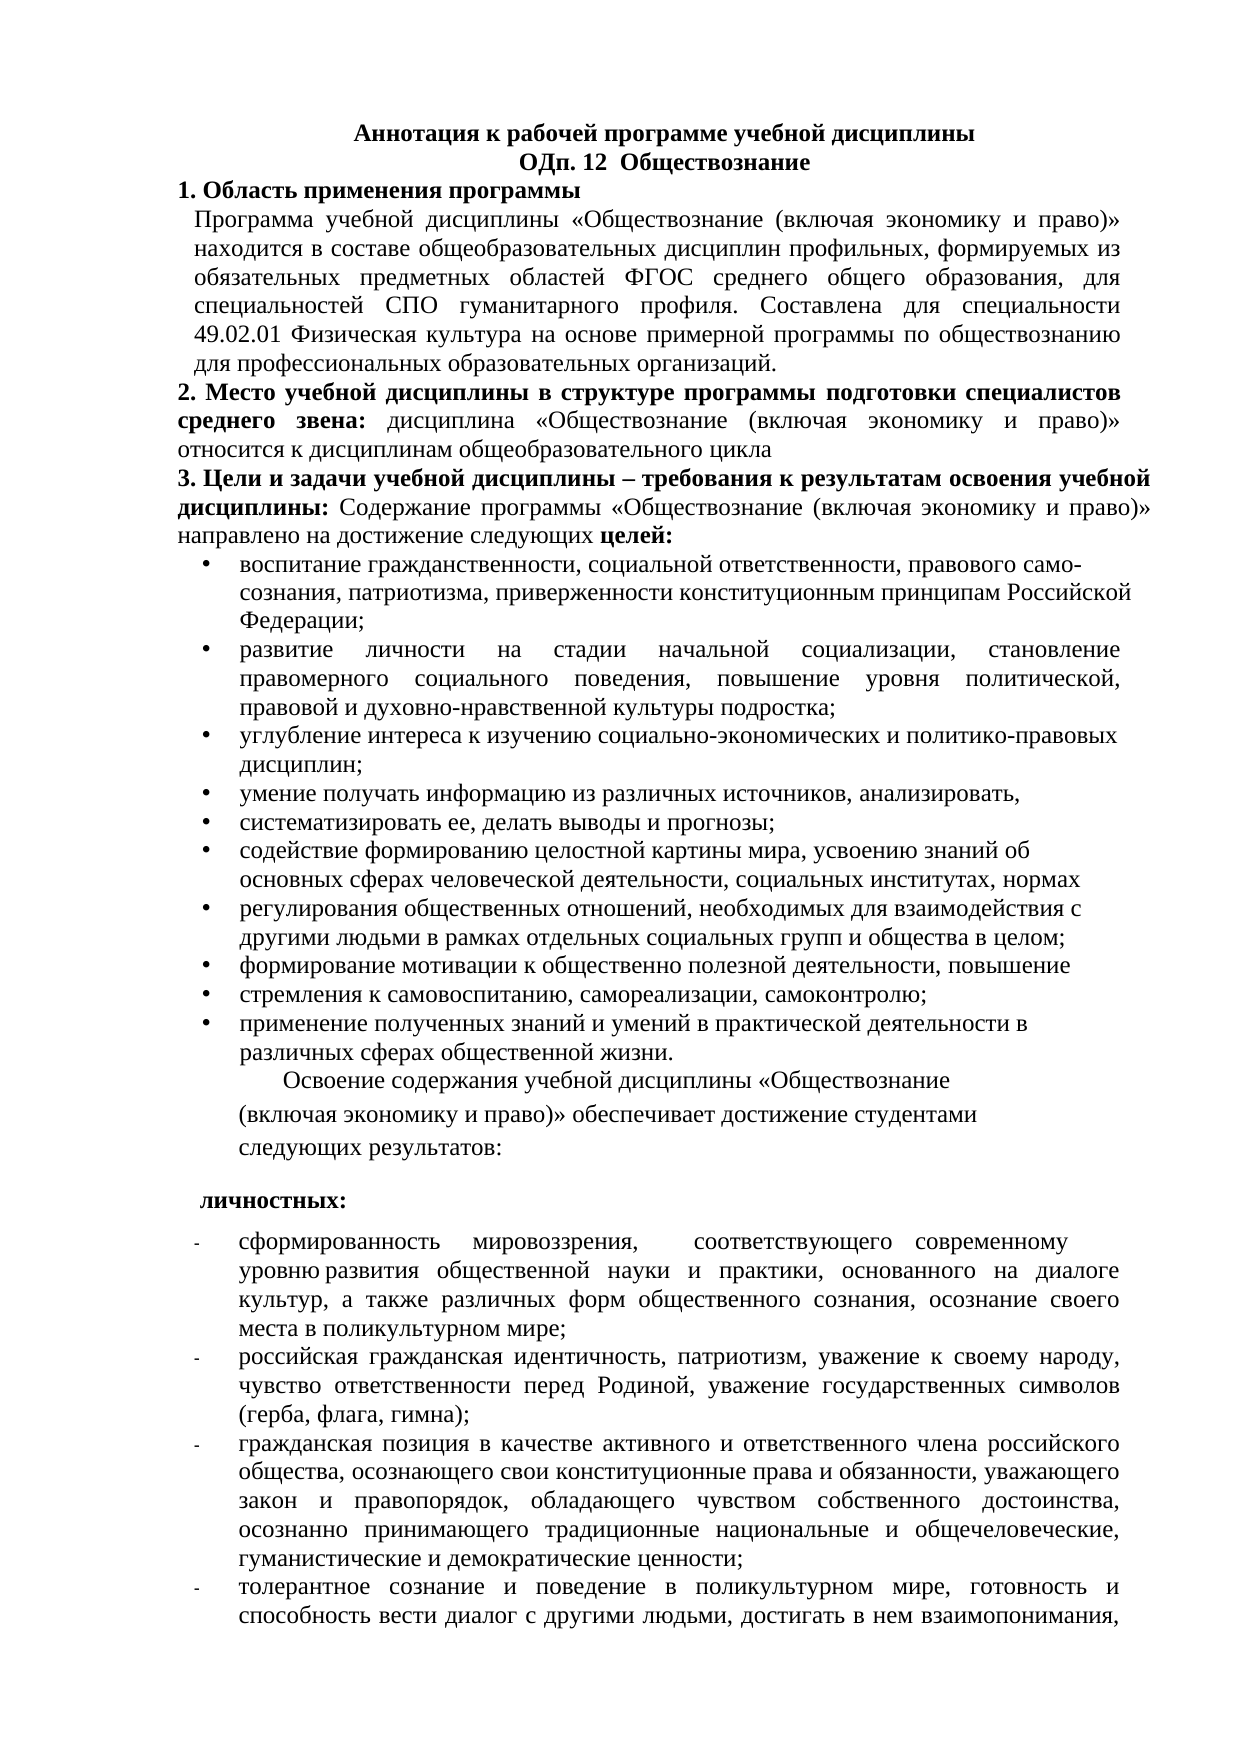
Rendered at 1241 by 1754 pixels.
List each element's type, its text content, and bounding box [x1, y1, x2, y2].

list формирование мотивации к общественно полезной деятельности, повышение [202, 951, 1152, 979]
list углубление интереса к изучению социально-экономических и политико-правовых дисциплин; [202, 721, 1152, 778]
list российская гражданская идентичность, патриотизм, уважение к своему народу, чувство ответственности перед Родиной, уважение государственных символов (герба, флага, гимна); [194, 1341, 1121, 1428]
text 2. Место учебной дисциплины в структуре программы подготовки специалистов среднего звена: дисциплина «Обществознание (включая экономику и право)» относится к дисциплинам общеобразовательного цикла [177, 377, 1121, 463]
text Освоение содержания учебной дисциплины «Обществознание (включая экономику и право)» обеспечивает достижение студентами следующих результатов: [238, 1066, 1055, 1160]
list систематизировать ее, делать выводы и прогнозы; [202, 807, 1152, 836]
subtitle воспитание гражданственности, социальной ответственности, правового само-сознания, патриотизма, приверженности конституционным принципам Российской Федерации; [202, 549, 1152, 634]
list развитие личности на стадии начальной социализации, становление правомерного социального поведения, повышение уровня политической, правовой и духовно-нравственной культуры подростка; [202, 634, 1121, 721]
text 3. Цели и задачи учебной дисциплины – требования к результатам освоения учебной дисциплины: Содержание программы «Обществознание (включая экономику и право)» направлено на достижение следующих целей: [177, 463, 1152, 549]
list гражданская позиция в качестве активного и ответственного члена российского общества, осознающего свои конституционные права и обязанности, уважающего закон и правопорядок, обладающего чувством собственного достоинства, осознанно принимающего традиционные национальные и общечеловеческие, гуманистические и демократические ценности; [194, 1428, 1121, 1571]
list регулирования общественных отношений, необходимых для взаимодействия с другими людьми в рамках отдельных социальных групп и общества в целом; [202, 893, 1121, 951]
list умение получать информацию из различных источников, анализировать, [202, 778, 1152, 807]
list стремления к самовоспитанию, самореализации, самоконтролю; [202, 979, 1152, 1008]
text Аннотация к рабочей программе учебной дисциплины [177, 118, 1152, 147]
list сформированность мировоззрения, соответствующего современному уровню развития общественной науки и практики, основанного на диалоге культур, а также различных форм общественного сознания, осознание своего места в поликультурном мире; [194, 1226, 1120, 1341]
text ОДп. 12 Обществознание [177, 147, 1152, 176]
list содействие формированию целостной картины мира, усвоению знаний об основных сферах человеческой деятельности, социальных институтах, нормах [202, 836, 1120, 893]
subtitle личностных: [199, 1186, 1152, 1214]
list применение полученных знаний и умений в практической деятельности в различных сферах общественной жизни. [202, 1008, 1120, 1066]
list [194, 1571, 1120, 1629]
text 1. Область применения программы [177, 176, 1152, 204]
text Программа учебной дисциплины «Обществознание (включая экономику и право)» находится в составе общеобразовательных дисциплин профильных, формируемых из обязательных предметных областей ФГОС среднего общего образования, для специальностей СПО гуманитарного профиля. Составлена для специальности 49.02.01 Физическая культура на основе примерной программы по обществознанию для профессиональных образовательных организаций. [194, 204, 1121, 377]
